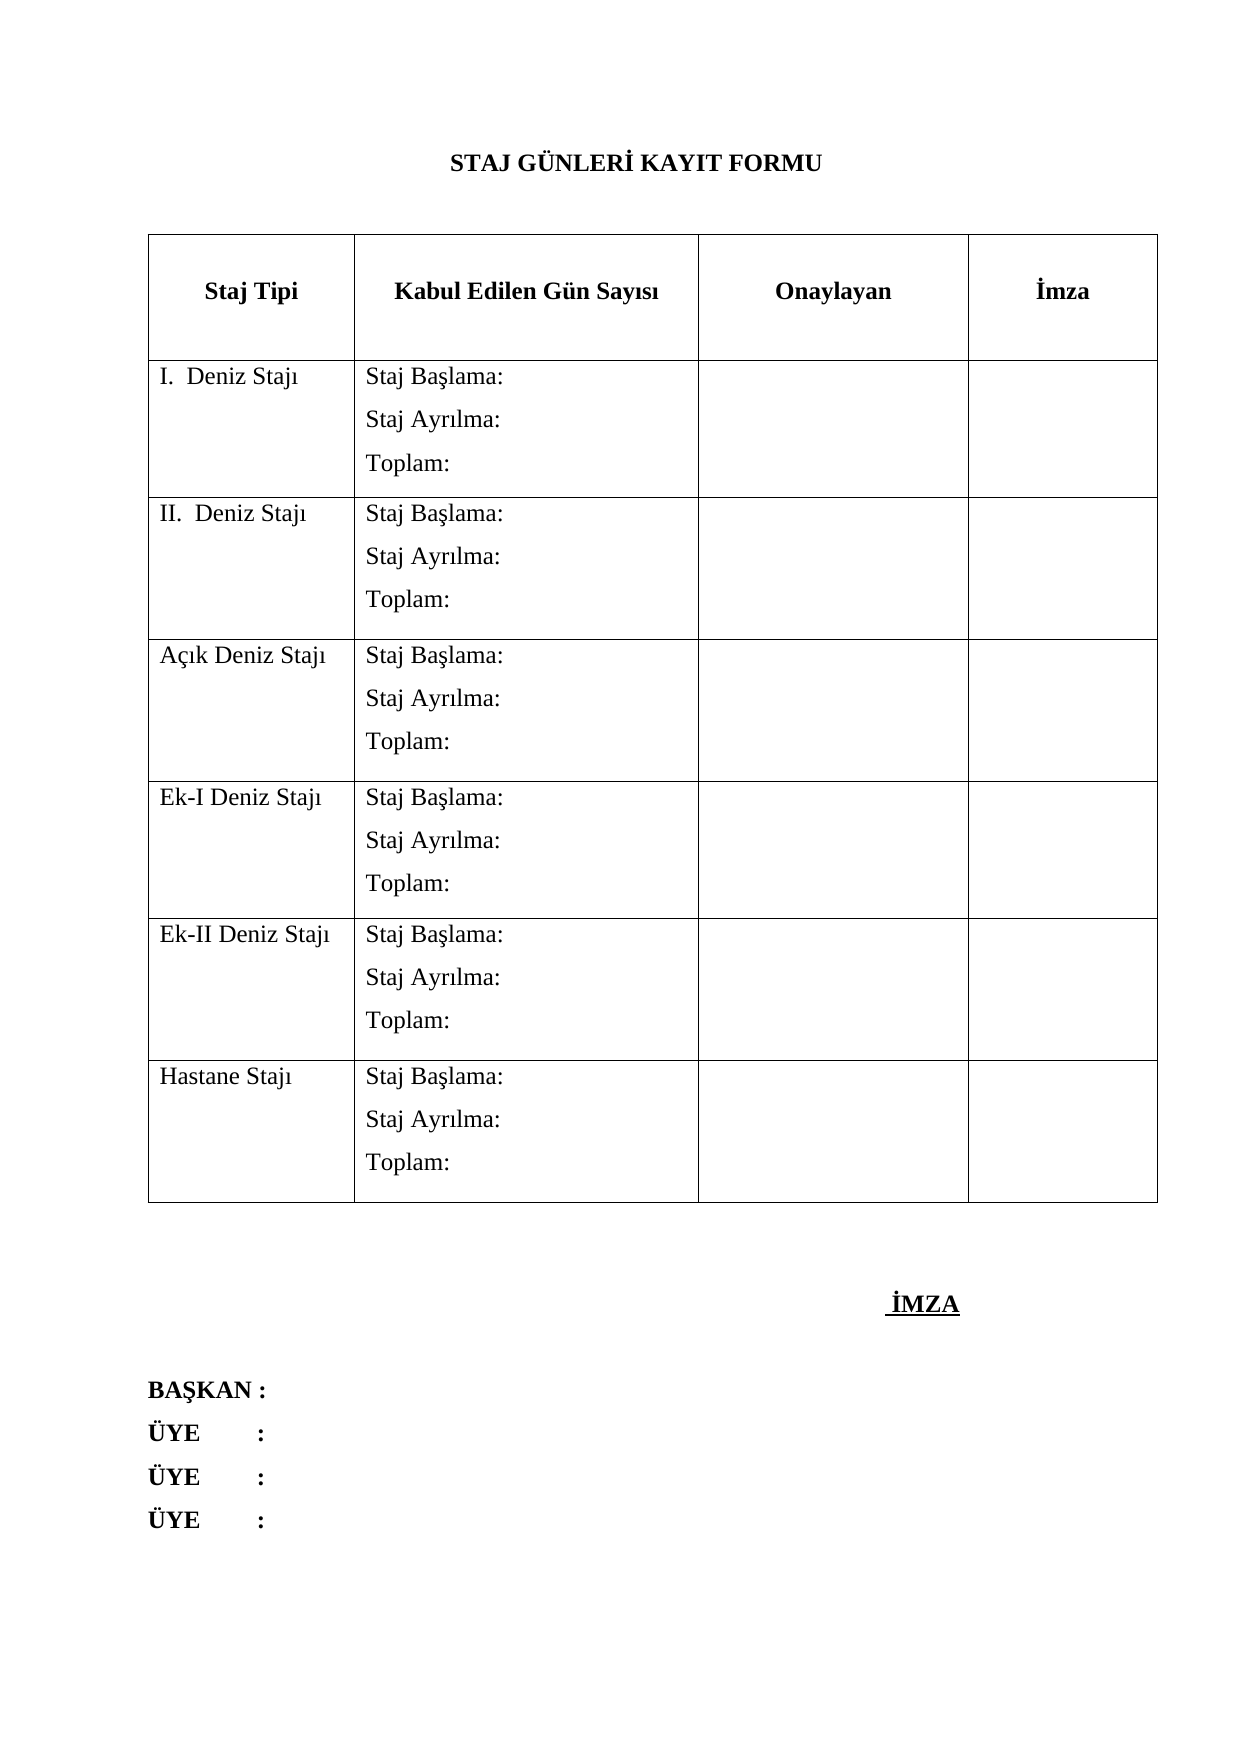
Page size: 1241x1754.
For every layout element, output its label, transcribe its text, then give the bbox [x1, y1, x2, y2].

table_cell [699, 782, 968, 918]
table_cell Açık Deniz Stajı [149, 640, 354, 781]
text BAŞKAN : [148, 1375, 1125, 1404]
table_cell [969, 782, 1157, 918]
table_cell [699, 1061, 968, 1202]
table_cell Staj Başlama: Staj Ayrılma: Toplam: [355, 1061, 698, 1202]
table_cell Staj Başlama: Staj Ayrılma: Toplam: [355, 782, 698, 918]
table_cell I. Deniz Stajı [149, 361, 354, 497]
table_header Staj Tipi [149, 235, 354, 360]
table_cell [699, 361, 968, 497]
text ÜYE : [148, 1505, 1125, 1533]
table_cell II. Deniz Stajı [149, 498, 354, 639]
table_header Kabul Edilen Gün Sayısı [355, 235, 698, 360]
text ÜYE : [148, 1418, 1125, 1447]
table_header İmza [969, 235, 1157, 360]
table_cell Staj Başlama: Staj Ayrılma: Toplam: [355, 498, 698, 639]
table_cell [969, 1061, 1157, 1202]
table_cell Hastane Stajı [149, 1061, 354, 1202]
table_cell Staj Başlama: Staj Ayrılma: Toplam: [355, 361, 698, 497]
table_cell [969, 361, 1157, 497]
table_cell Staj Başlama: Staj Ayrılma: Toplam: [355, 919, 698, 1060]
table_cell Staj Başlama: Staj Ayrılma: Toplam: [355, 640, 698, 781]
text STAJ GÜNLERİ KAYIT FORMU [148, 148, 1125, 176]
table_header Onaylayan [699, 235, 968, 360]
table_cell [969, 919, 1157, 1060]
table_cell [969, 498, 1157, 639]
table_cell [699, 919, 968, 1060]
text İMZA [148, 1289, 1125, 1318]
table_cell [969, 640, 1157, 781]
table_cell Ek-II Deniz Stajı [149, 919, 354, 1060]
table_cell Ek-I Deniz Stajı [149, 782, 354, 918]
table_cell [699, 640, 968, 781]
text ÜYE : [148, 1462, 1125, 1490]
table_cell [699, 498, 968, 639]
